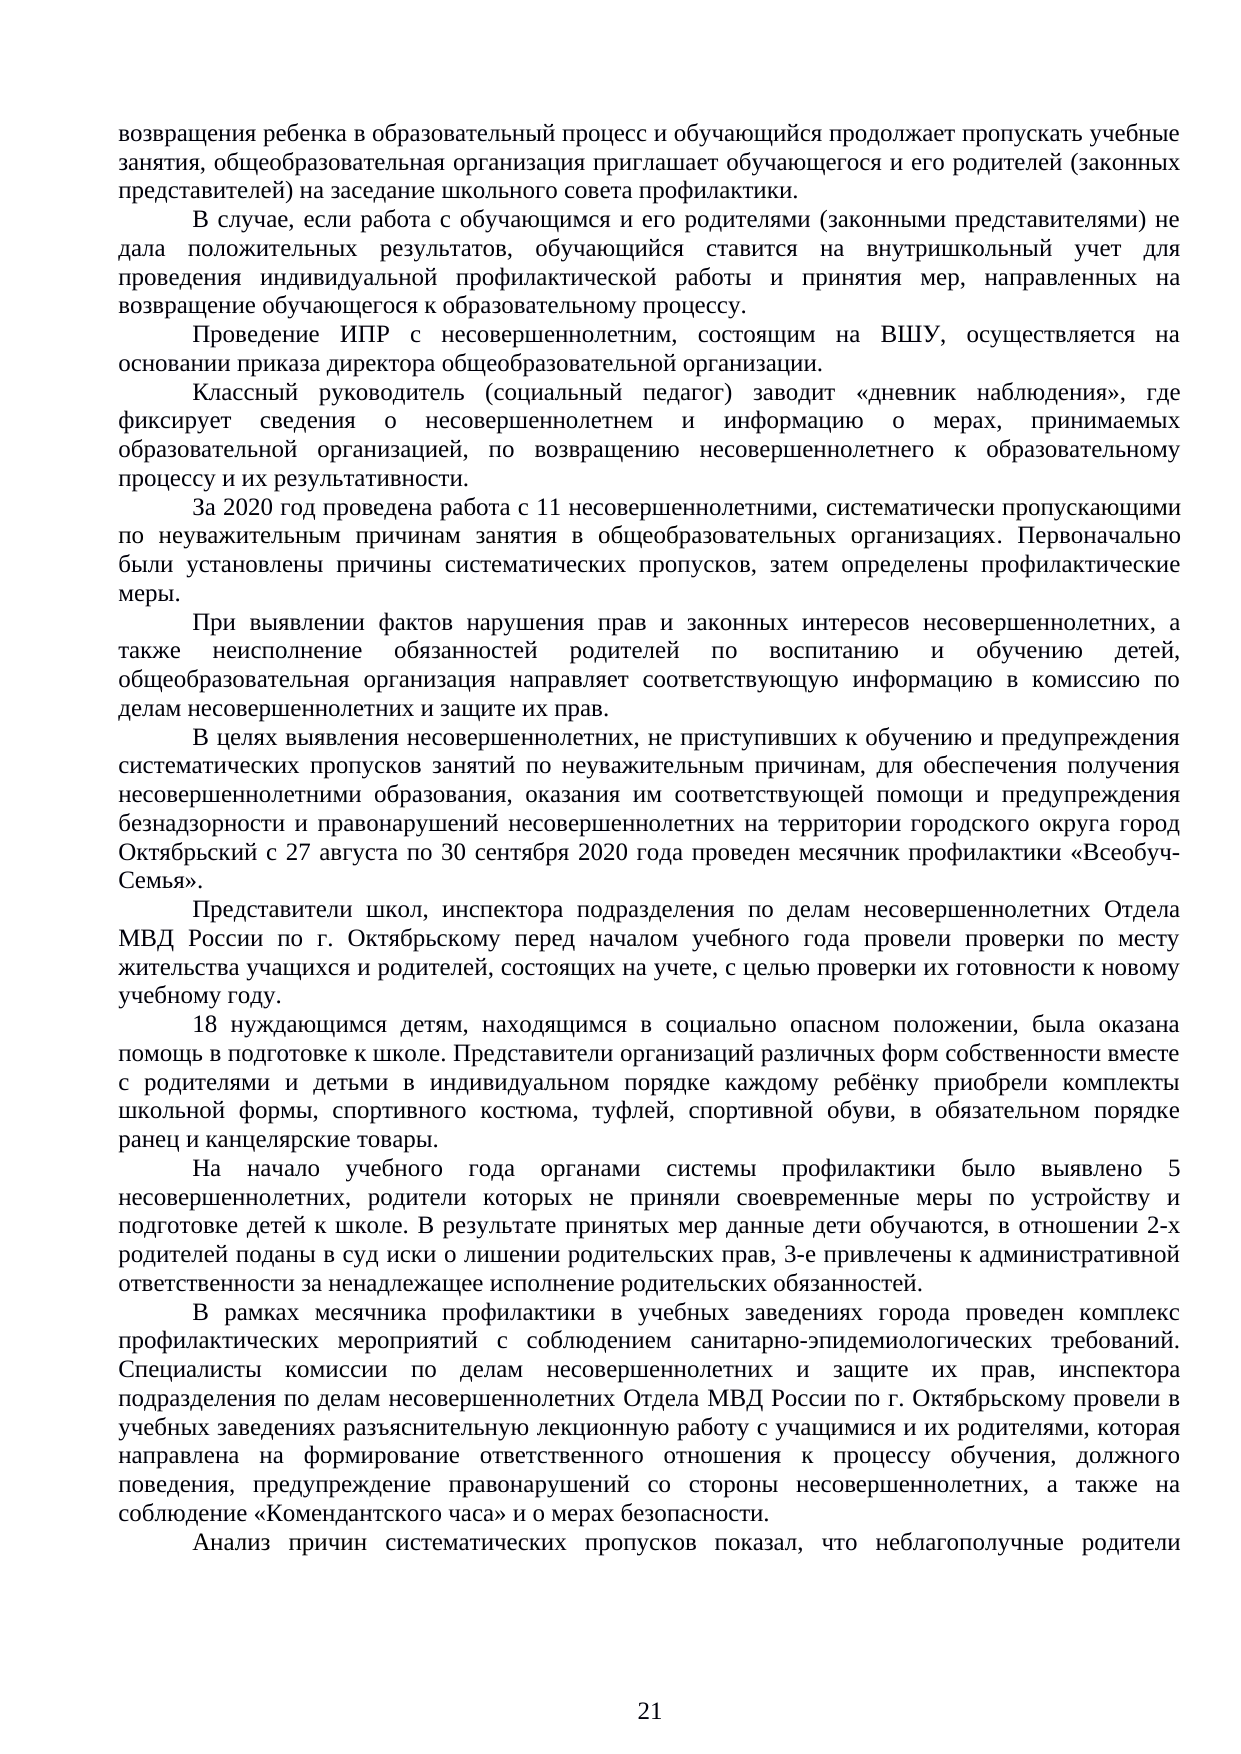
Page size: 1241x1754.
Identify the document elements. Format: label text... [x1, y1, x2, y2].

text В целях выявления несовершеннолетних, не приступивших к обучению и предупреждения систематических пропусков занятий по неуважительным причинам, для обеспечения получения несовершеннолетними образования, оказания им соответствующей помощи и предупреждения безнадзорности и правонарушений несовершеннолетних на территории городского округа город Октябрьский с 27 августа по 30 сентября 2020 года проведен месячник профилактики «Всеобуч-Семья». [118, 722, 1181, 894]
text В рамках месячника профилактики в учебных заведениях города проведен комплекс профилактических мероприятий с соблюдением санитарно-эпидемиологических требований. Специалисты комиссии по делам несовершеннолетних и защите их прав, инспектора подразделения по делам несовершеннолетних Отдела МВД России по г. Октябрьскому провели в учебных заведениях разъяснительную лекционную работу с учащимися и их родителями, которая направлена на формирование ответственного отношения к процессу обучения, должного поведения, предупреждение правонарушений со стороны несовершеннолетних, а также на соблюдение «Комендантского часа» и о мерах безопасности. [118, 1297, 1181, 1527]
text Проведение ИПР с несовершеннолетним, состоящим на ВШУ, осуществляется на основании приказа директора общеобразовательной организации. [118, 319, 1181, 377]
text За 2020 год проведена работа с 11 несовершеннолетними, систематически пропускающими по неуважительным причинам занятия в общеобразовательных организациях. Первоначально были установлены причины систематических пропусков, затем определены профилактические меры. [118, 492, 1181, 607]
text При выявлении фактов нарушения прав и законных интересов несовершеннолетних, а также неисполнение обязанностей родителей по воспитанию и обучению детей, общеобразовательная организация направляет соответствующую информацию в комиссию по делам несовершеннолетних и защите их прав. [118, 607, 1181, 722]
text 18 нуждающимся детям, находящимся в социально опасном положении, была оказана помощь в подготовке к школе. Представители организаций различных форм собственности вместе с родителями и детьми в индивидуальном порядке каждому ребёнку приобрели комплекты школьной формы, спортивного костюма, туфлей, спортивной обуви, в обязательном порядке ранец и канцелярские товары. [118, 1009, 1181, 1153]
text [118, 118, 1181, 204]
text Классный руководитель (социальный педагог) заводит «дневник наблюдения», где фиксирует сведения о несовершеннолетнем и информацию о мерах, принимаемых образовательной организацией, по возвращению несовершеннолетнего к образовательному процессу и их результативности. [118, 377, 1181, 492]
text Представители школ, инспектора подразделения по делам несовершеннолетних Отдела МВД России по г. Октябрьскому перед началом учебного года провели проверки по месту жительства учащихся и родителей, состоящих на учете, с целью проверки их готовности к новому учебному году. [118, 894, 1181, 1009]
text На начало учебного года органами системы профилактики было выявлено 5 несовершеннолетних, родители которых не приняли своевременные меры по устройству и подготовке детей к школе. В результате принятых мер данные дети обучаются, в отношении 2-х родителей поданы в суд иски о лишении родительских прав, 3-е привлечены к административной ответственности за ненадлежащее исполнение родительских обязанностей. [118, 1153, 1181, 1297]
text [118, 1527, 1181, 1620]
text В случае, если работа с обучающимся и его родителями (законными представителями) не дала положительных результатов, обучающийся ставится на внутришкольный учет для проведения индивидуальной профилактической работы и принятия мер, направленных на возвращение обучающегося к образовательному процессу. [118, 204, 1181, 319]
